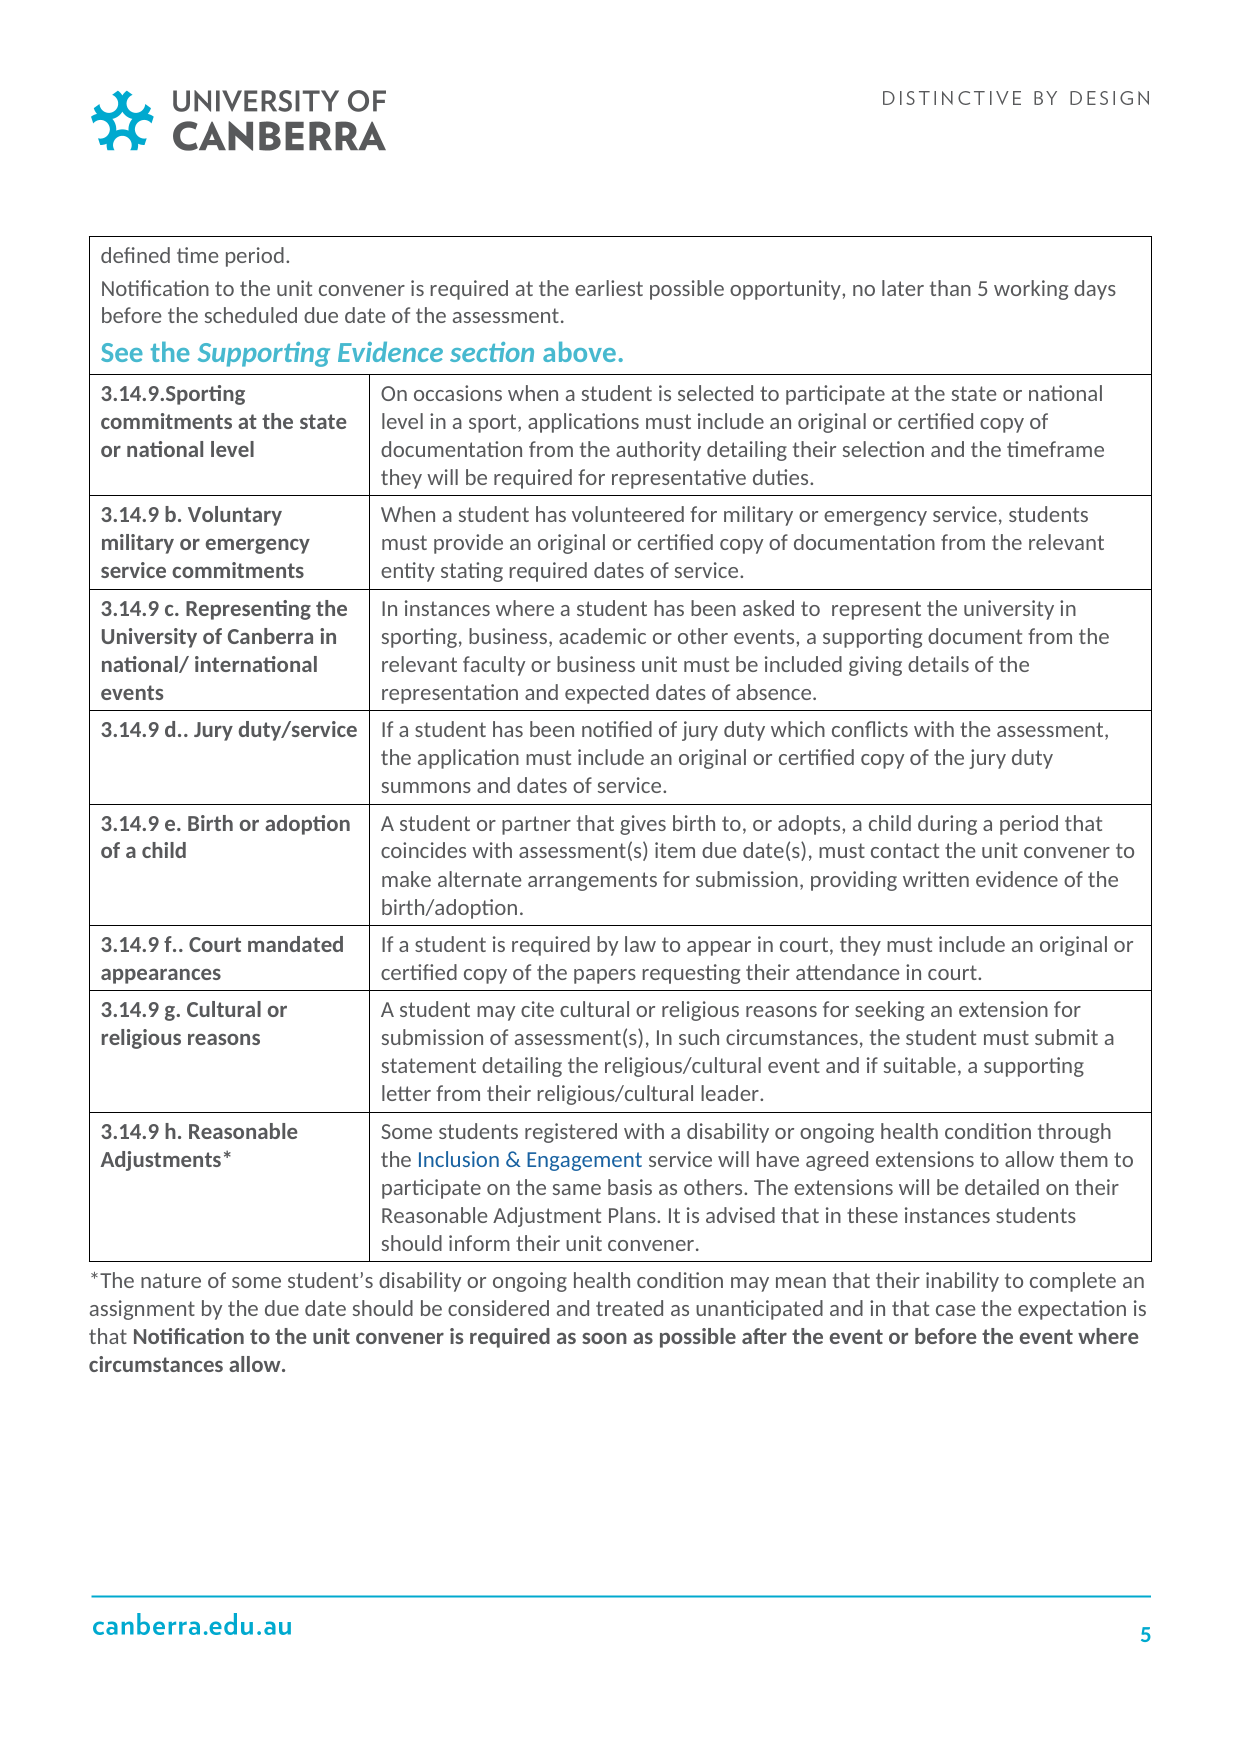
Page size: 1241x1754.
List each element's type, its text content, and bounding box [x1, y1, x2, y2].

table_cell On occasions when a student is selected to participate at the state or national level in a sport, applications must include an original or certified copy of documentation from the authority detailing their selection and the timeframe they will be required for representative duties. [370, 375, 1151, 495]
table_cell 3.14.9 h. Reasonable Adjustments* [90, 1113, 369, 1261]
table_cell 3.14.9 f.. Court mandated appearances [90, 926, 369, 990]
table_cell A student may cite cultural or religious reasons for seeking an extension for submission of assessment(s), In such circumstances, the student must submit a statement detailing the religious/cultural event and if suitable, a supporting letter from their religious/cultural leader. [370, 991, 1151, 1112]
table_cell 3.14.9 b. Voluntary military or emergency service commitments [90, 496, 369, 588]
table_cell If a student is required by law to appear in court, they must include an original or certified copy of the papers requesting their attendance in court. [370, 926, 1151, 990]
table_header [90, 237, 1151, 374]
text *The nature of some student’s disability or ongoing health condition may mean that their inability to complete an assignment by the due date should be considered and treated as unanticipated and in that case the expectation is that Notification to the unit convener is required as soon as possible after the event or before the event where circumstances allow. [89, 1266, 1152, 1378]
table_cell Some students registered with a disability or ongoing health condition through the Inclusion & Engagement service will have agreed extensions to allow them to participate on the same basis as others. The extensions will be detailed on their Reasonable Adjustment Plans. It is advised that in these instances students should inform their unit convener. [370, 1113, 1151, 1261]
table_cell When a student has volunteered for military or emergency service, students must provide an original or certified copy of documentation from the relevant entity stating required dates of service. [370, 496, 1151, 588]
table_cell 3.14.9.Sporting commitments at the state or national level [90, 375, 369, 495]
table_cell 3.14.9 e. Birth or adoption of a child [90, 805, 369, 925]
table_cell 3.14.9 d.. Jury duty/service [90, 711, 369, 803]
table_cell A student or partner that gives birth to, or adopts, a child during a period that coincides with assessment(s) item due date(s), must contact the unit convener to make alternate arrangements for submission, providing written evidence of the birth/adoption. [370, 805, 1151, 925]
table_cell In instances where a student has been asked to represent the university in sporting, business, academic or other events, a supporting document from the relevant faculty or business unit must be included giving details of the representation and expected dates of absence. [370, 590, 1151, 710]
picture [2, 2, 1238, 1751]
table_cell 3.14.9 g. Cultural or religious reasons [90, 991, 369, 1112]
table_cell 3.14.9 c. Representing the University of Canberra in national/ international events [90, 590, 369, 710]
table_cell If a student has been notified of jury duty which conflicts with the assessment, the application must include an original or certified copy of the jury duty summons and dates of service. [370, 711, 1151, 803]
